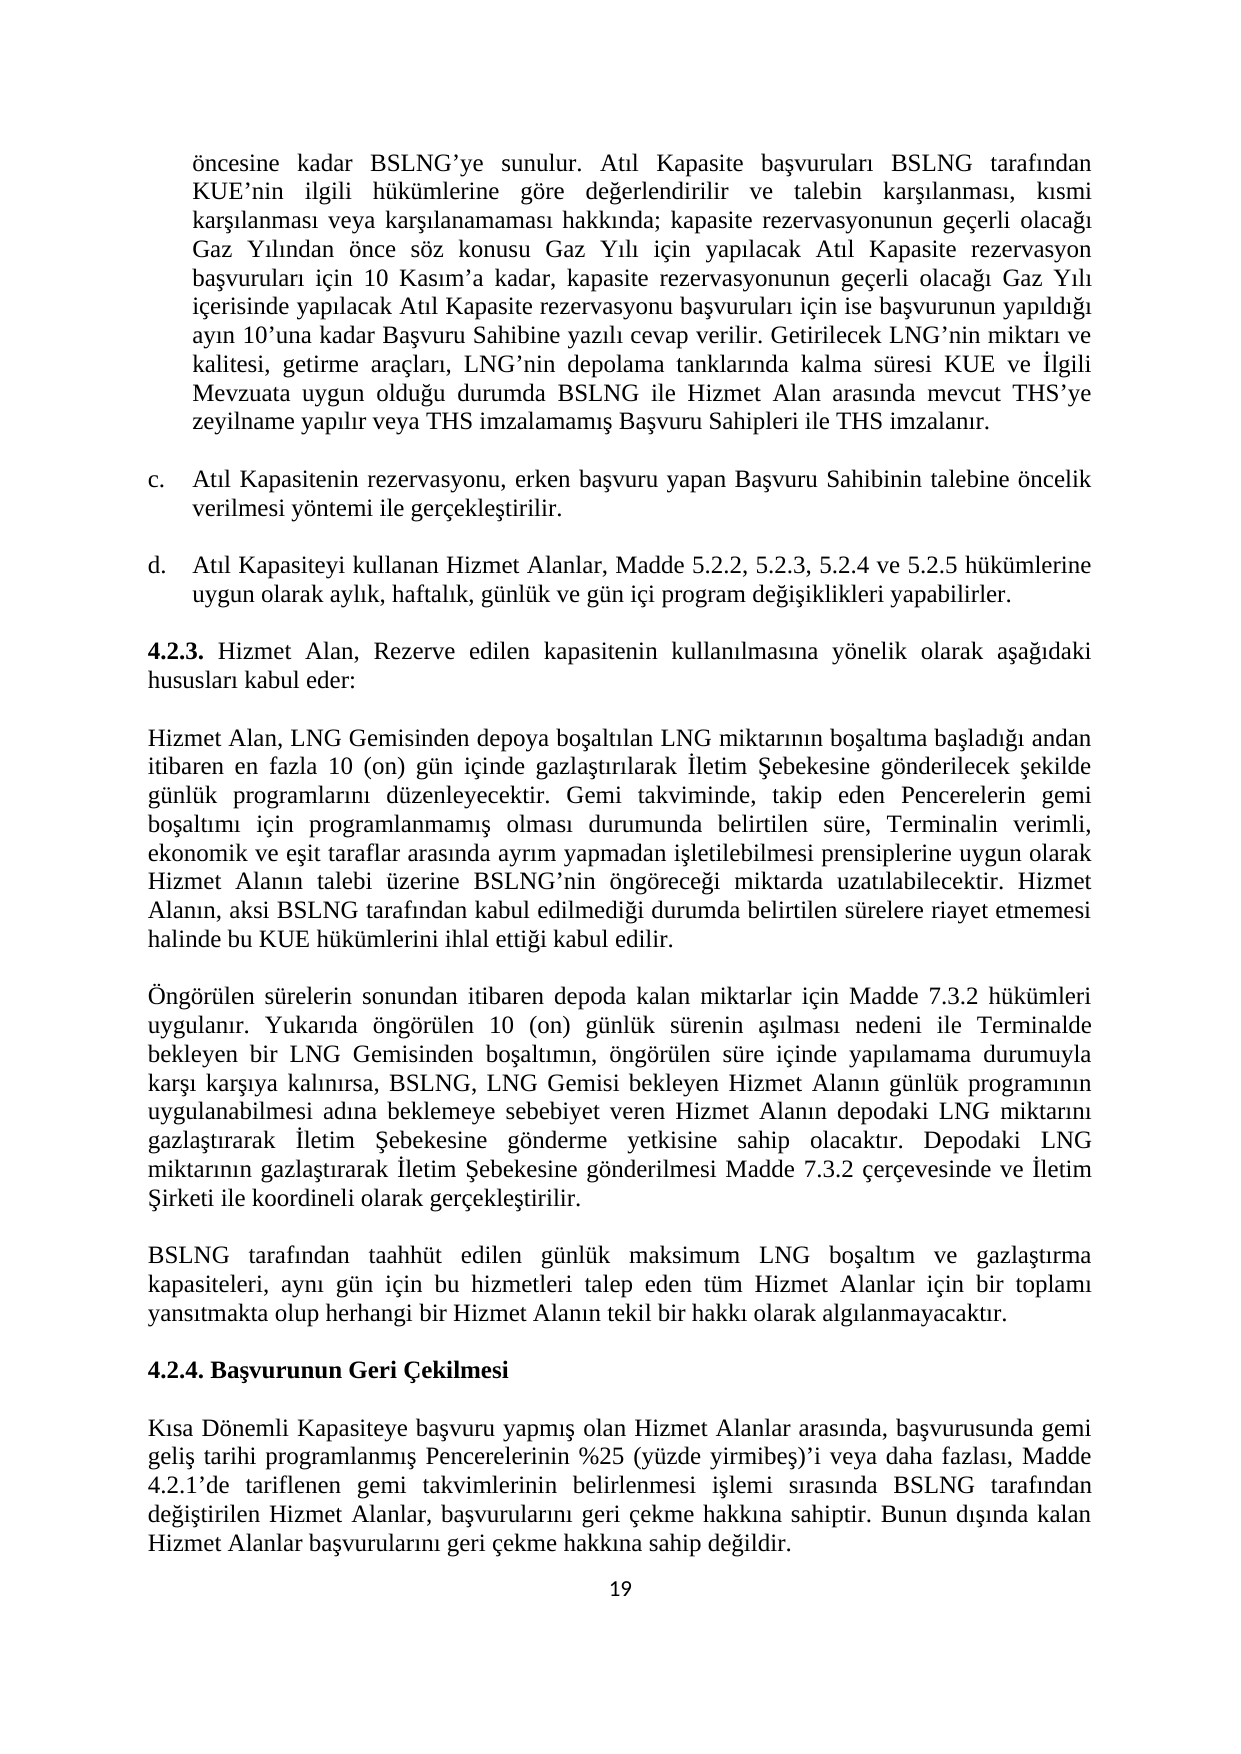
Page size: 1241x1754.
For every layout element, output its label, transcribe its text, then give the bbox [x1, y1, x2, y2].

text Öngörülen sürelerin sonundan itibaren depoda kalan miktarlar için Madde 7.3.2 hükümleri uygulanır. Yukarıda öngörülen 10 (on) günlük sürenin aşılması nedeni ile Terminalde bekleyen bir LNG Gemisinden boşaltımın, öngörülen süre içinde yapılamama durumuyla karşı karşıya kalınırsa, BSLNG, LNG Gemisi bekleyen Hizmet Alanın günlük programının uygulanabilmesi adına beklemeye sebebiyet veren Hizmet Alanın depodaki LNG miktarını gazlaştırarak İletim Şebekesine gönderme yetkisine sahip olacaktır. Depodaki LNG miktarının gazlaştırarak İletim Şebekesine gönderilmesi Madde 7.3.2 çerçevesinde ve İletim Şirketi ile koordineli olarak gerçekleştirilir. [148, 981, 1093, 1211]
text Kısa Dönemli Kapasiteye başvuru yapmış olan Hizmet Alanlar arasında, başvurusunda gemi geliş tarihi programlanmış Pencerelerinin %25 (yüzde yirmibeş)’i veya daha fazlası, Madde 4.2.1’de tariflenen gemi takvimlerinin belirlenmesi işlemi sırasında BSLNG tarafından değiştirilen Hizmet Alanlar, başvurularını geri çekme hakkına sahiptir. Bunun dışında kalan Hizmet Alanlar başvurularını geri çekme hakkına sahip değildir. [148, 1413, 1093, 1556]
list Atıl Kapasiteyi kullanan Hizmet Alanlar, Madde 5.2.2, 5.2.3, 5.2.4 ve 5.2.5 hükümlerine uygun olarak aylık, haftalık, günlük ve gün içi program değişiklikleri yapabilirler. [148, 550, 1093, 608]
text BSLNG tarafından taahhüt edilen günlük maksimum LNG boşaltım ve gazlaştırma kapasiteleri, aynı gün için bu hizmetleri talep eden tüm Hizmet Alanlar için bir toplamı yansıtmakta olup herhangi bir Hizmet Alanın tekil bir hakkı olarak algılanmayacaktır. [148, 1240, 1093, 1326]
list Atıl Kapasitenin rezervasyonu, erken başvuru yapan Başvuru Sahibinin talebine öncelik verilmesi yöntemi ile gerçekleştirilir. [148, 464, 1093, 521]
text 4.2.3. Hizmet Alan, Rezerve edilen kapasitenin kullanılmasına yönelik olarak aşağıdaki hususları kabul eder: [148, 636, 1093, 694]
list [148, 148, 1093, 435]
text 4.2.4. Başvurunun Geri Çekilmesi [148, 1355, 1093, 1384]
text Hizmet Alan, LNG Gemisinden depoya boşaltılan LNG miktarının boşaltıma başladığı andan itibaren en fazla 10 (on) gün içinde gazlaştırılarak İletim Şebekesine gönderilecek şekilde günlük programlarını düzenleyecektir. Gemi takviminde, takip eden Pencerelerin gemi boşaltımı için programlanmamış olması durumunda belirtilen süre, Terminalin verimli, ekonomik ve eşit taraflar arasında ayrım yapmadan işletilebilmesi prensiplerine uygun olarak Hizmet Alanın talebi üzerine BSLNG’nin öngöreceği miktarda uzatılabilecektir. Hizmet Alanın, aksi BSLNG tarafından kabul edilmediği durumda belirtilen sürelere riayet etmemesi halinde bu KUE hükümlerini ihlal ettiği kabul edilir. [148, 723, 1093, 953]
